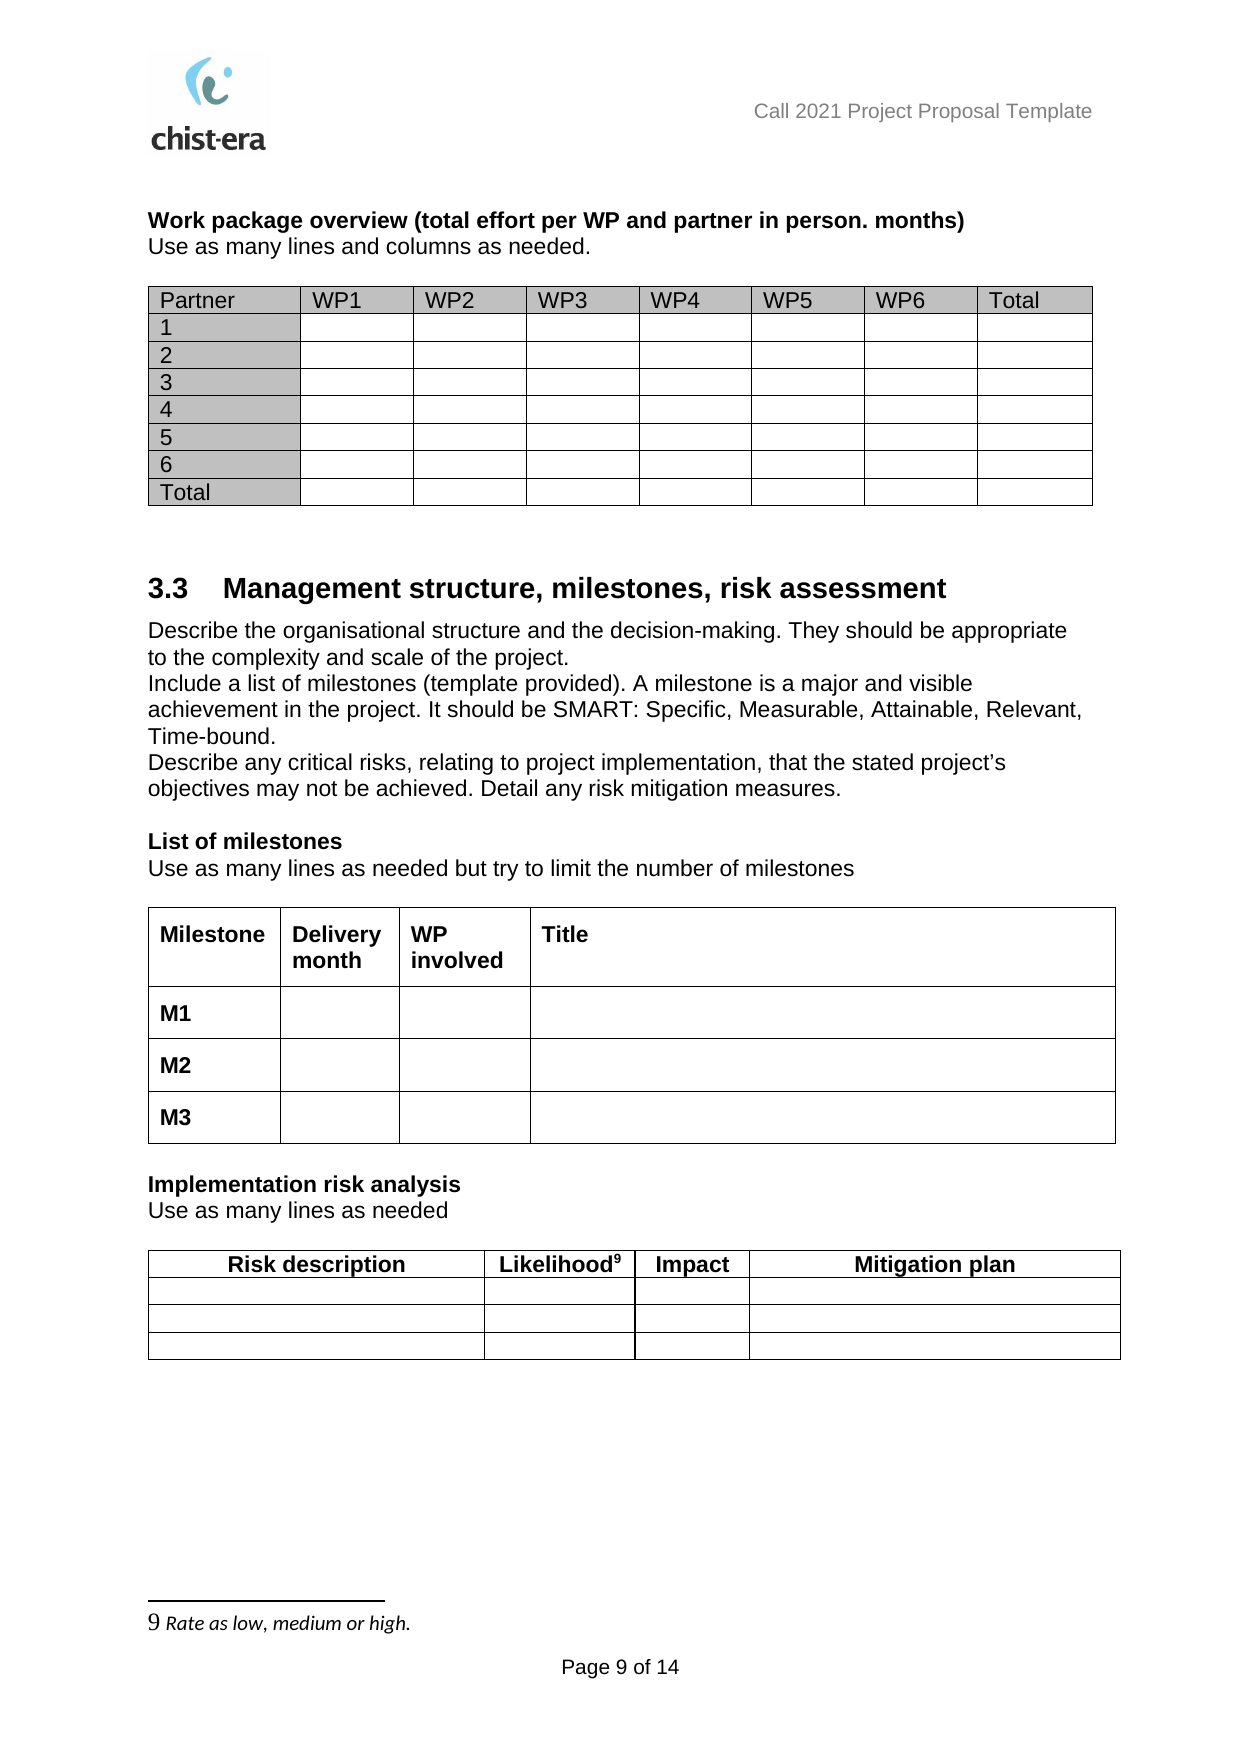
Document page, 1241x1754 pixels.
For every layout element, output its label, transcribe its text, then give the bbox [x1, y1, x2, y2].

table_cell [149, 1278, 484, 1304]
table_cell 6 [149, 451, 300, 478]
table_cell [750, 1278, 1120, 1304]
table_cell [978, 479, 1092, 505]
table_cell [281, 1039, 399, 1091]
table_cell [978, 396, 1092, 423]
table_cell [640, 369, 751, 395]
table_cell [527, 342, 639, 368]
text Describe the organisational structure and the decision-making. They should be appropriate to the complexity and scale of the project. [148, 617, 1092, 670]
table_header Title [531, 908, 1115, 986]
table_cell [752, 451, 864, 478]
table_cell [414, 424, 526, 450]
table_cell [636, 1333, 749, 1359]
table_header Partner [149, 287, 300, 313]
table_cell [301, 342, 413, 368]
text Use as many lines as needed but try to limit the number of milestones [148, 854, 1092, 881]
table_header Milestone [149, 908, 280, 986]
table_cell [400, 1039, 530, 1091]
table_cell [149, 1333, 484, 1359]
table_cell [531, 1039, 1115, 1091]
table_cell [640, 479, 751, 505]
table_cell [752, 396, 864, 423]
table_cell 5 [149, 424, 300, 450]
table_cell [978, 369, 1092, 395]
picture [146, 50, 271, 156]
table_header Risk description [149, 1251, 484, 1277]
table_header Total [978, 287, 1092, 313]
table_header WP1 [301, 287, 413, 313]
table_cell M2 [149, 1039, 280, 1091]
table_cell [301, 424, 413, 450]
text Describe any critical risks, relating to project implementation, that the stated project’s objectives may not be achieved. Detail any risk mitigation measures. [148, 749, 1092, 802]
table_cell M3 [149, 1092, 280, 1143]
table_cell [301, 451, 413, 478]
table_cell [485, 1305, 634, 1332]
table_cell [636, 1278, 749, 1304]
table_cell 3 [149, 369, 300, 395]
table_header WP involved [400, 908, 530, 986]
table_header WP2 [414, 287, 526, 313]
table_cell [640, 396, 751, 423]
table_cell [400, 1092, 530, 1143]
table_cell [414, 369, 526, 395]
table_cell Total [149, 479, 300, 505]
table_cell [865, 396, 977, 423]
list Management structure, milestones, risk assessment [148, 571, 1092, 605]
text Implementation risk analysis [148, 1171, 1092, 1197]
table_cell [865, 369, 977, 395]
table_cell [414, 479, 526, 505]
table_header Delivery month [281, 908, 399, 986]
table_cell [752, 479, 864, 505]
table_header WP6 [865, 287, 977, 313]
table_cell M1 [149, 987, 280, 1038]
table_cell [750, 1305, 1120, 1332]
table_cell [281, 1092, 399, 1143]
table_cell [527, 396, 639, 423]
table_cell [865, 451, 977, 478]
table_header Likelihood [485, 1251, 634, 1277]
table_header WP3 [527, 287, 639, 313]
table_cell [485, 1278, 634, 1304]
table_cell [865, 314, 977, 341]
table_cell [978, 424, 1092, 450]
table_cell [414, 342, 526, 368]
table_cell [301, 396, 413, 423]
table_cell [865, 424, 977, 450]
table_cell [527, 314, 639, 341]
table_cell [640, 424, 751, 450]
table_cell [414, 451, 526, 478]
table_cell [400, 987, 530, 1038]
table_cell [301, 369, 413, 395]
table_cell [527, 479, 639, 505]
table_cell [485, 1333, 634, 1359]
text List of milestones [148, 828, 1092, 854]
table_cell [527, 451, 639, 478]
table_cell [281, 987, 399, 1038]
text Use as many lines as needed [148, 1197, 1092, 1223]
table_cell [636, 1305, 749, 1332]
text Work package overview (total effort per WP and partner in person. months) [148, 207, 1092, 233]
table_cell [527, 424, 639, 450]
table_cell [301, 479, 413, 505]
table_cell [640, 314, 751, 341]
table_cell [301, 314, 413, 341]
table_cell [750, 1333, 1120, 1359]
table_cell [531, 987, 1115, 1038]
table_header WP4 [640, 287, 751, 313]
table_cell [640, 342, 751, 368]
table_cell [865, 342, 977, 368]
table_cell [752, 369, 864, 395]
table_header WP5 [752, 287, 864, 313]
table_cell [978, 451, 1092, 478]
table_cell [865, 479, 977, 505]
table_cell [531, 1092, 1115, 1143]
text Include a list of milestones (template provided). A milestone is a major and visible achievement in the project. It should be SMART: Specific, Measurable, Attainable, Relevant, Time-bound. [148, 670, 1092, 749]
table_cell [414, 396, 526, 423]
table_cell [978, 342, 1092, 368]
table_cell [414, 314, 526, 341]
table_cell [640, 451, 751, 478]
table_cell 1 [149, 314, 300, 341]
table_cell 2 [149, 342, 300, 368]
table_cell [752, 342, 864, 368]
table_cell 4 [149, 396, 300, 423]
table_cell [149, 1305, 484, 1332]
table_header Impact [636, 1251, 749, 1277]
text Use as many lines and columns as needed. [148, 233, 1092, 259]
table_cell [752, 424, 864, 450]
table_header Mitigation plan [750, 1251, 1120, 1277]
table_cell [527, 369, 639, 395]
table_cell [978, 314, 1092, 341]
table_cell [752, 314, 864, 341]
